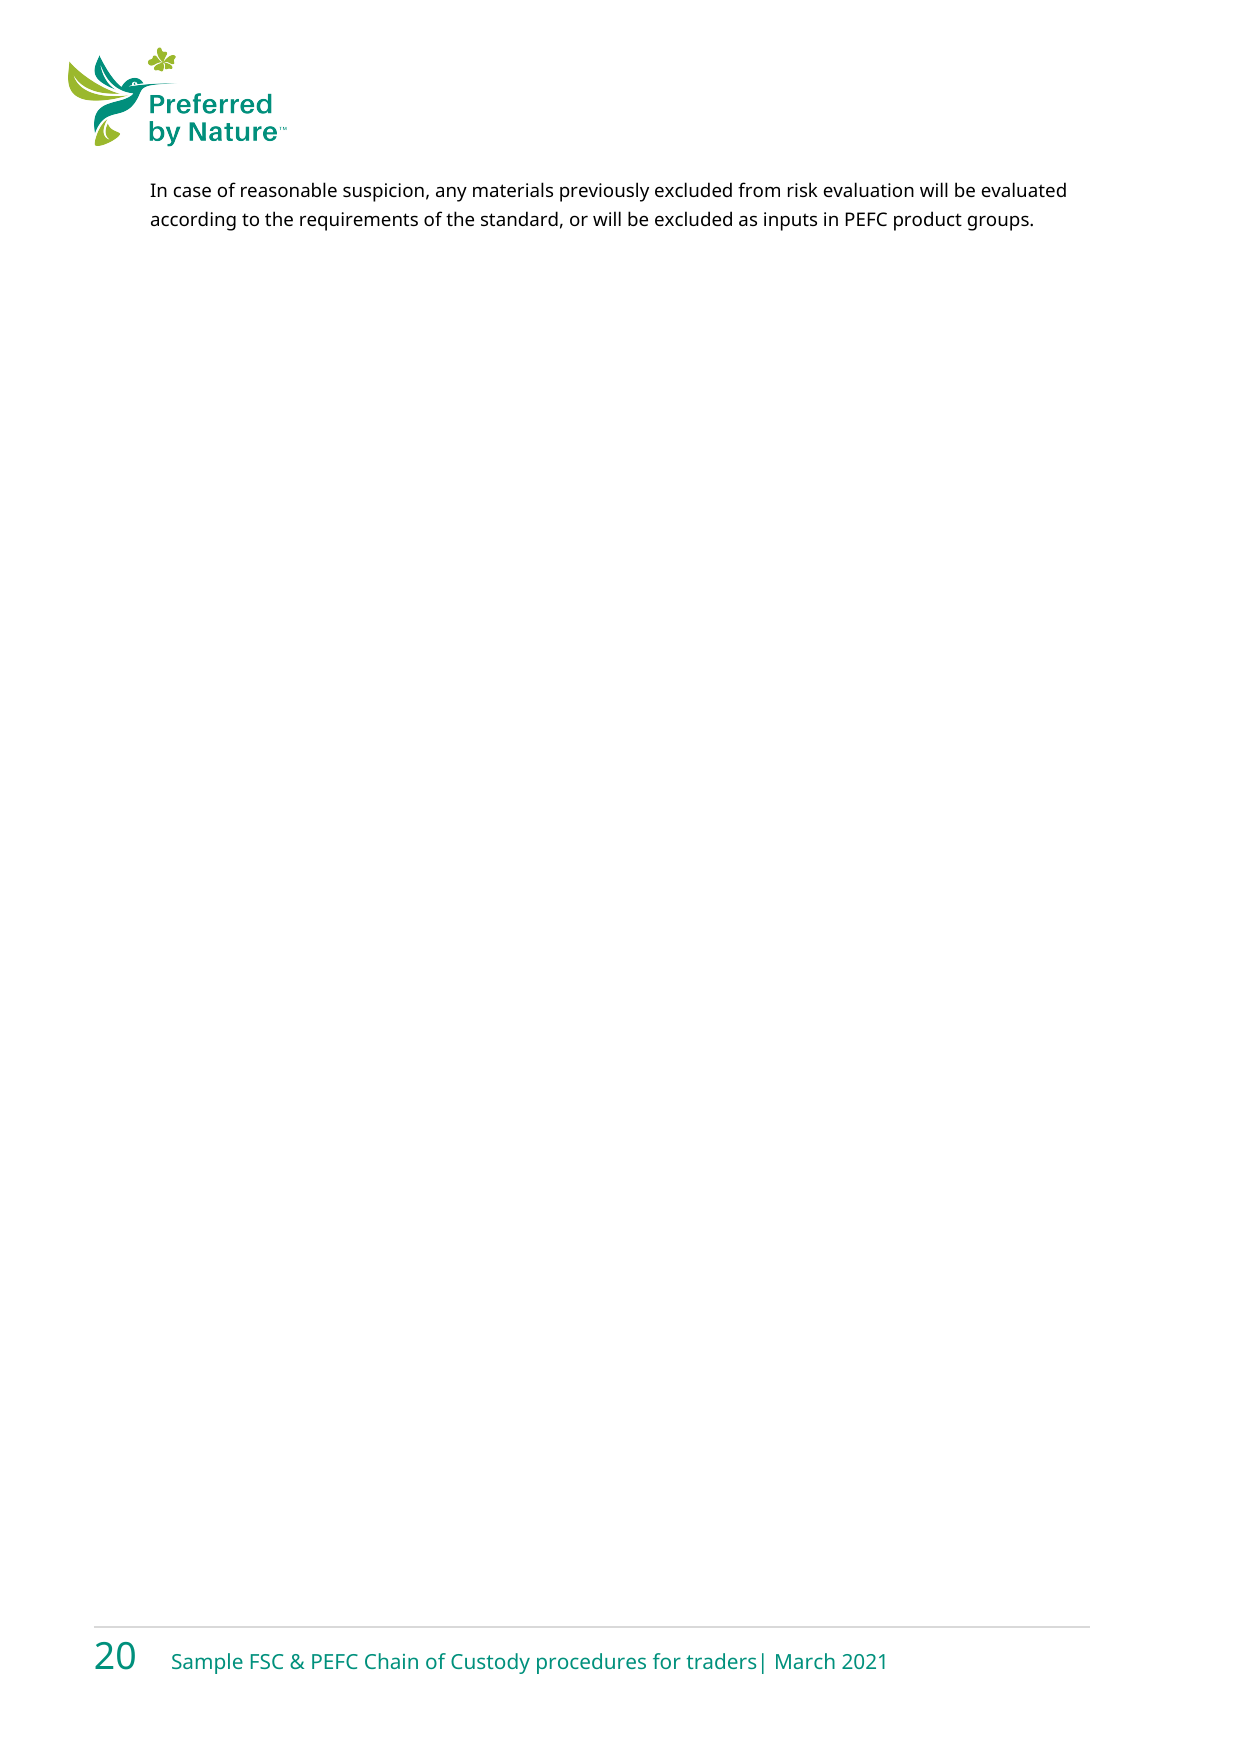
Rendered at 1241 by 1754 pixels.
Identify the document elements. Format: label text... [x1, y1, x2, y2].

text In case of reasonable suspicion, any materials previously excluded from risk evaluation will be evaluated according to the requirements of the standard, or will be excluded as inputs in PEFC product groups. [150, 177, 1090, 232]
picture [40, 19, 315, 174]
